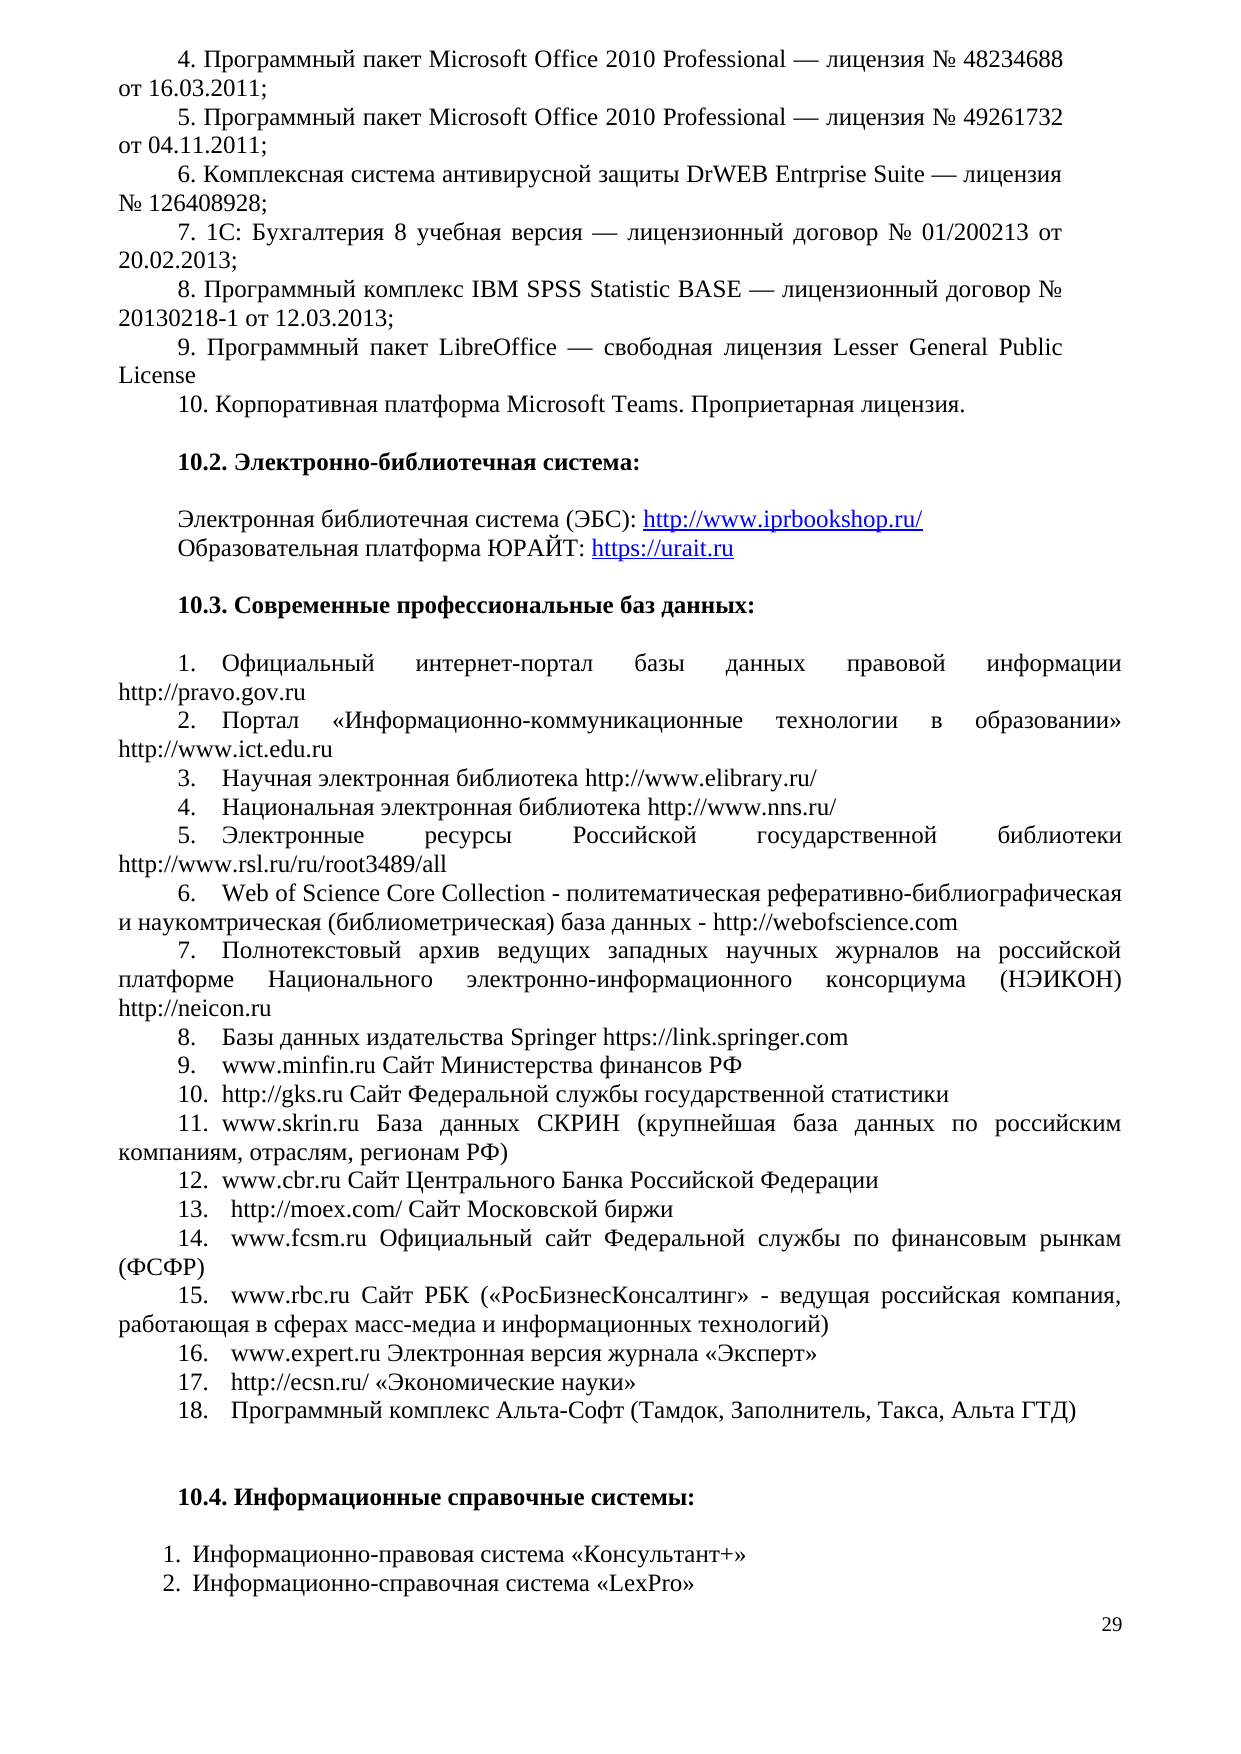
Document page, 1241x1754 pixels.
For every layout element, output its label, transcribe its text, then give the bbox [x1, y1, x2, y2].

list Портал «Информационно-коммуникационные технологии в образовании» http://www.ict.edu.ru [118, 706, 1122, 763]
list Информационно-правовая система «Консультант+» [162, 1539, 1063, 1568]
list Базы данных издательства Springer https://link.springer.com [118, 1022, 1122, 1051]
list 10.2. Электронно-библиотечная система: [118, 447, 1122, 476]
list Официальный интернет-портал базы данных правовой информации http://pravo.gov.ru [118, 648, 1122, 706]
list www.fcsm.ru Официальный сайт Федеральной службы по финансовым рынкам (ФСФР) [118, 1223, 1122, 1281]
text 9. Программный пакет LibreOffice — свободная лицензия Lesser General Public License [118, 332, 1063, 389]
list www.cbr.ru Сайт Центрального Банка Российской Федерации [118, 1166, 1122, 1194]
list www.minfin.ru Сайт Министерства финансов РФ [118, 1051, 1122, 1079]
list Электронные ресурсы Российской государственной библиотеки http://www.rsl.ru/ru/root3489/all [118, 821, 1122, 878]
list http://ecsn.ru/ «Экономические науки» [118, 1367, 1122, 1396]
text 7. 1С: Бухгалтерия 8 учебная версия — лицензионный договор № 01/200213 от 20.02.2013; [118, 217, 1063, 274]
list Web of Science Core Collection - политематическая реферативно-библиографическая и наукомтрическая (библиометрическая) база данных - http://webofscience.com [118, 878, 1122, 936]
list http://moex.com/ Сайт Московской биржи [118, 1194, 1122, 1223]
list www.expert.ru Электронная версия журнала «Эксперт» [118, 1338, 1122, 1367]
list 10.3. Современные профессиональные баз данных: [118, 591, 1122, 619]
list Образовательная платформа ЮРАЙТ: https://urait.ru [118, 533, 1122, 562]
text 4. Программный пакет Microsoft Office 2010 Professional — лицензия № 48234688 от 16.03.2011; [118, 44, 1063, 102]
text 10. Корпоративная платформа Microsoft Teams. Проприетарная лицензия. [118, 389, 1063, 418]
list www.skrin.ru База данных СКРИН (крупнейшая база данных по российским компаниям, отраслям, регионам РФ) [118, 1108, 1122, 1166]
text 5. Программный пакет Microsoft Office 2010 Professional — лицензия № 49261732 от 04.11.2011; [118, 102, 1063, 159]
list Полнотекстовый архив ведущих западных научных журналов на российской платформе Национального электронно-информационного консорциума (НЭИКОН) http://neicon.ru [118, 936, 1122, 1022]
list http://gks.ru Сайт Федеральной службы государственной статистики [118, 1079, 1122, 1108]
list www.rbc.ru Сайт РБК («РосБизнесКонсалтинг» - ведущая российская компания, работающая в сферах масс-медиа и информационных технологий) [118, 1281, 1122, 1338]
list Научная электронная библиотека http://www.elibrary.ru/ [118, 763, 1122, 792]
text 6. Комплексная система антивирусной защиты DrWEB Entrprise Suite — лицензия № 126408928; [118, 159, 1063, 217]
list Электронная библиотечная система (ЭБС): http://www.iprbookshop.ru/ [118, 504, 1122, 533]
list Национальная электронная библиотека http://www.nns.ru/ [118, 792, 1122, 821]
list Программный комплекс Альта-Софт (Тамдок, Заполнитель, Такса, Альта ГТД) [118, 1396, 1122, 1424]
text 8. Программный комплекс IBM SPSS Statistic BASE — лицензионный договор № 20130218-1 от 12.03.2013; [118, 274, 1063, 332]
list Информационно-справочная система «LexPro» [162, 1568, 1063, 1597]
list 10.4. Информационные справочные системы: [118, 1482, 1122, 1511]
